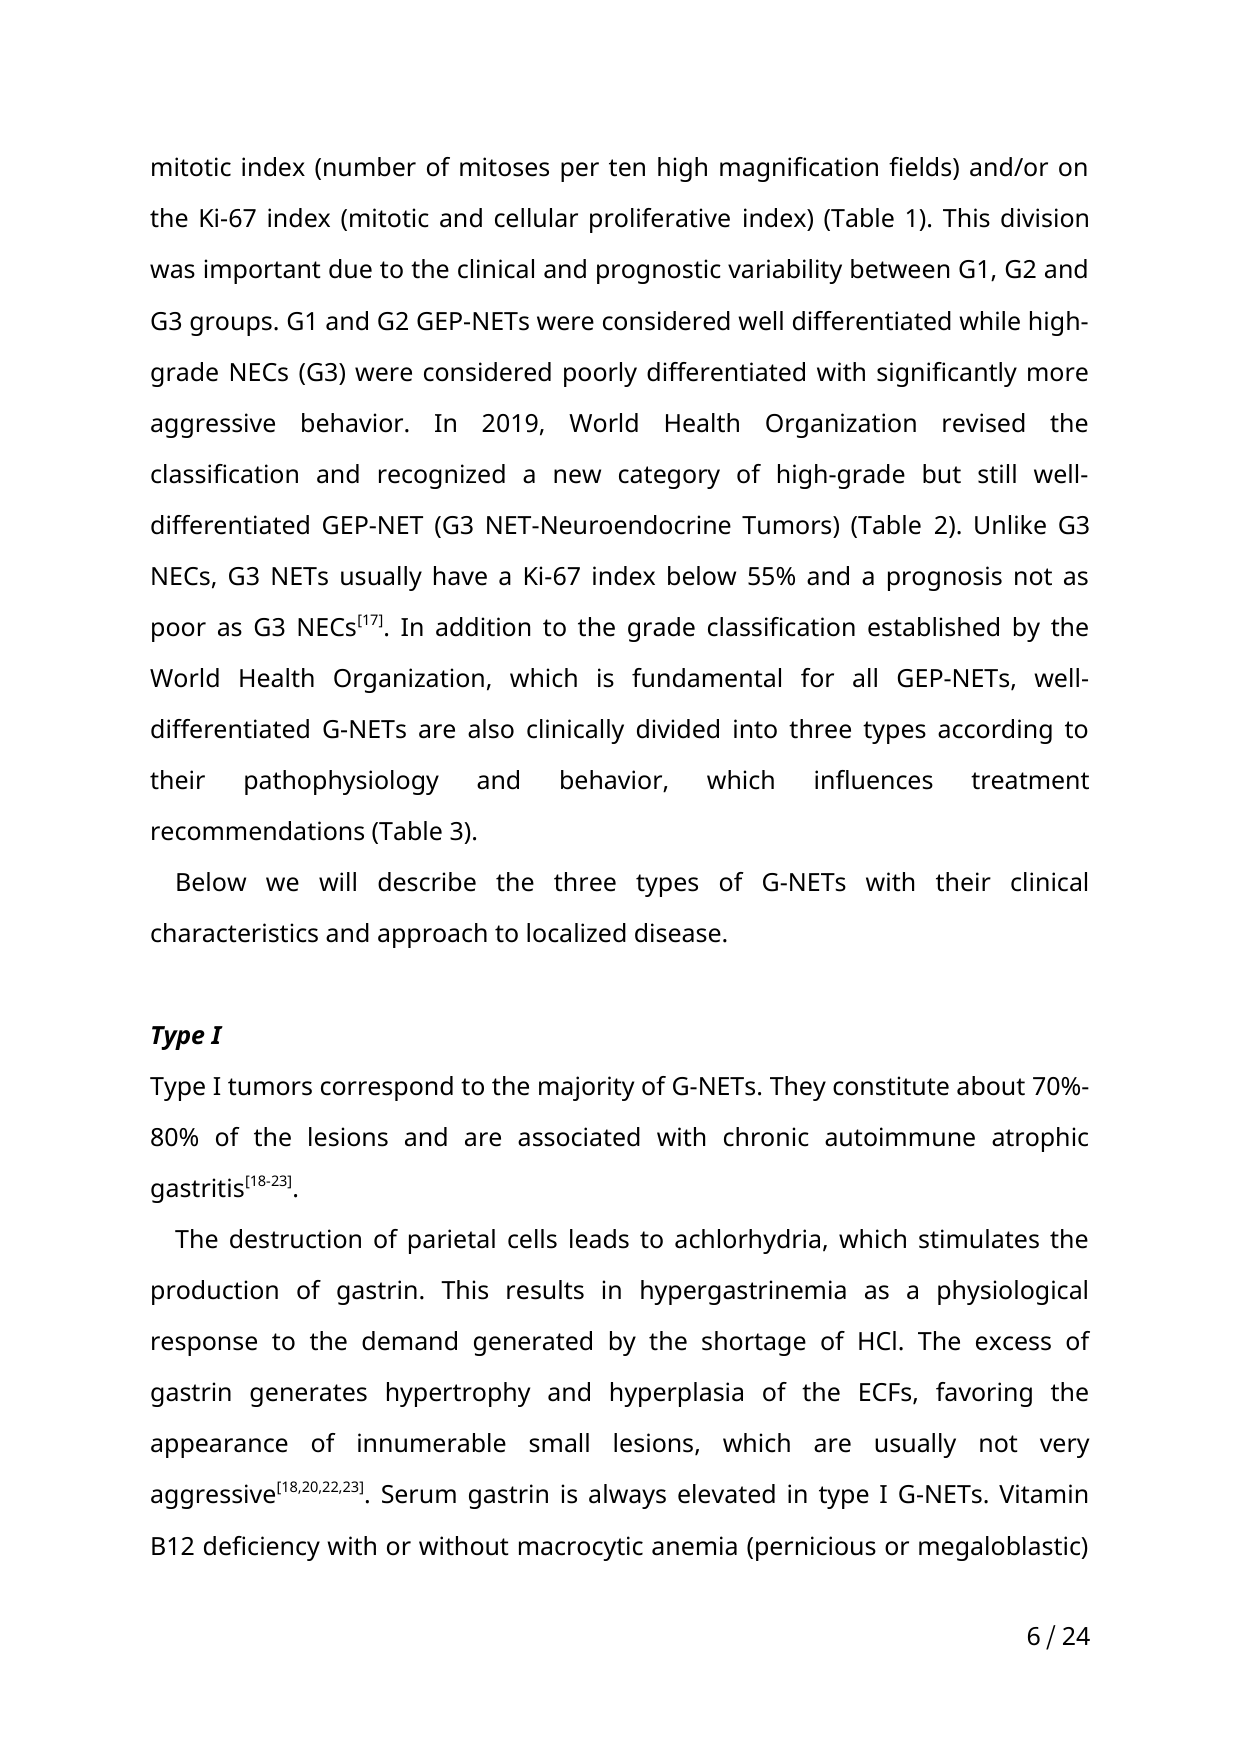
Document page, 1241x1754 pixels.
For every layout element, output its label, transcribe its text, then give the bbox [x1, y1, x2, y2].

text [150, 150, 1090, 848]
text Below we will describe the three types of G-NETs with their clinical characteristics and approach to localized disease. [150, 864, 1090, 950]
text Type I tumors correspond to the majority of G-NETs. They constitute about 70%-80% of the lesions and are associated with chronic autoimmune atrophic gastritis[18-23]. [150, 1069, 1090, 1205]
text Type I [150, 1018, 1090, 1052]
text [150, 1222, 1090, 1562]
